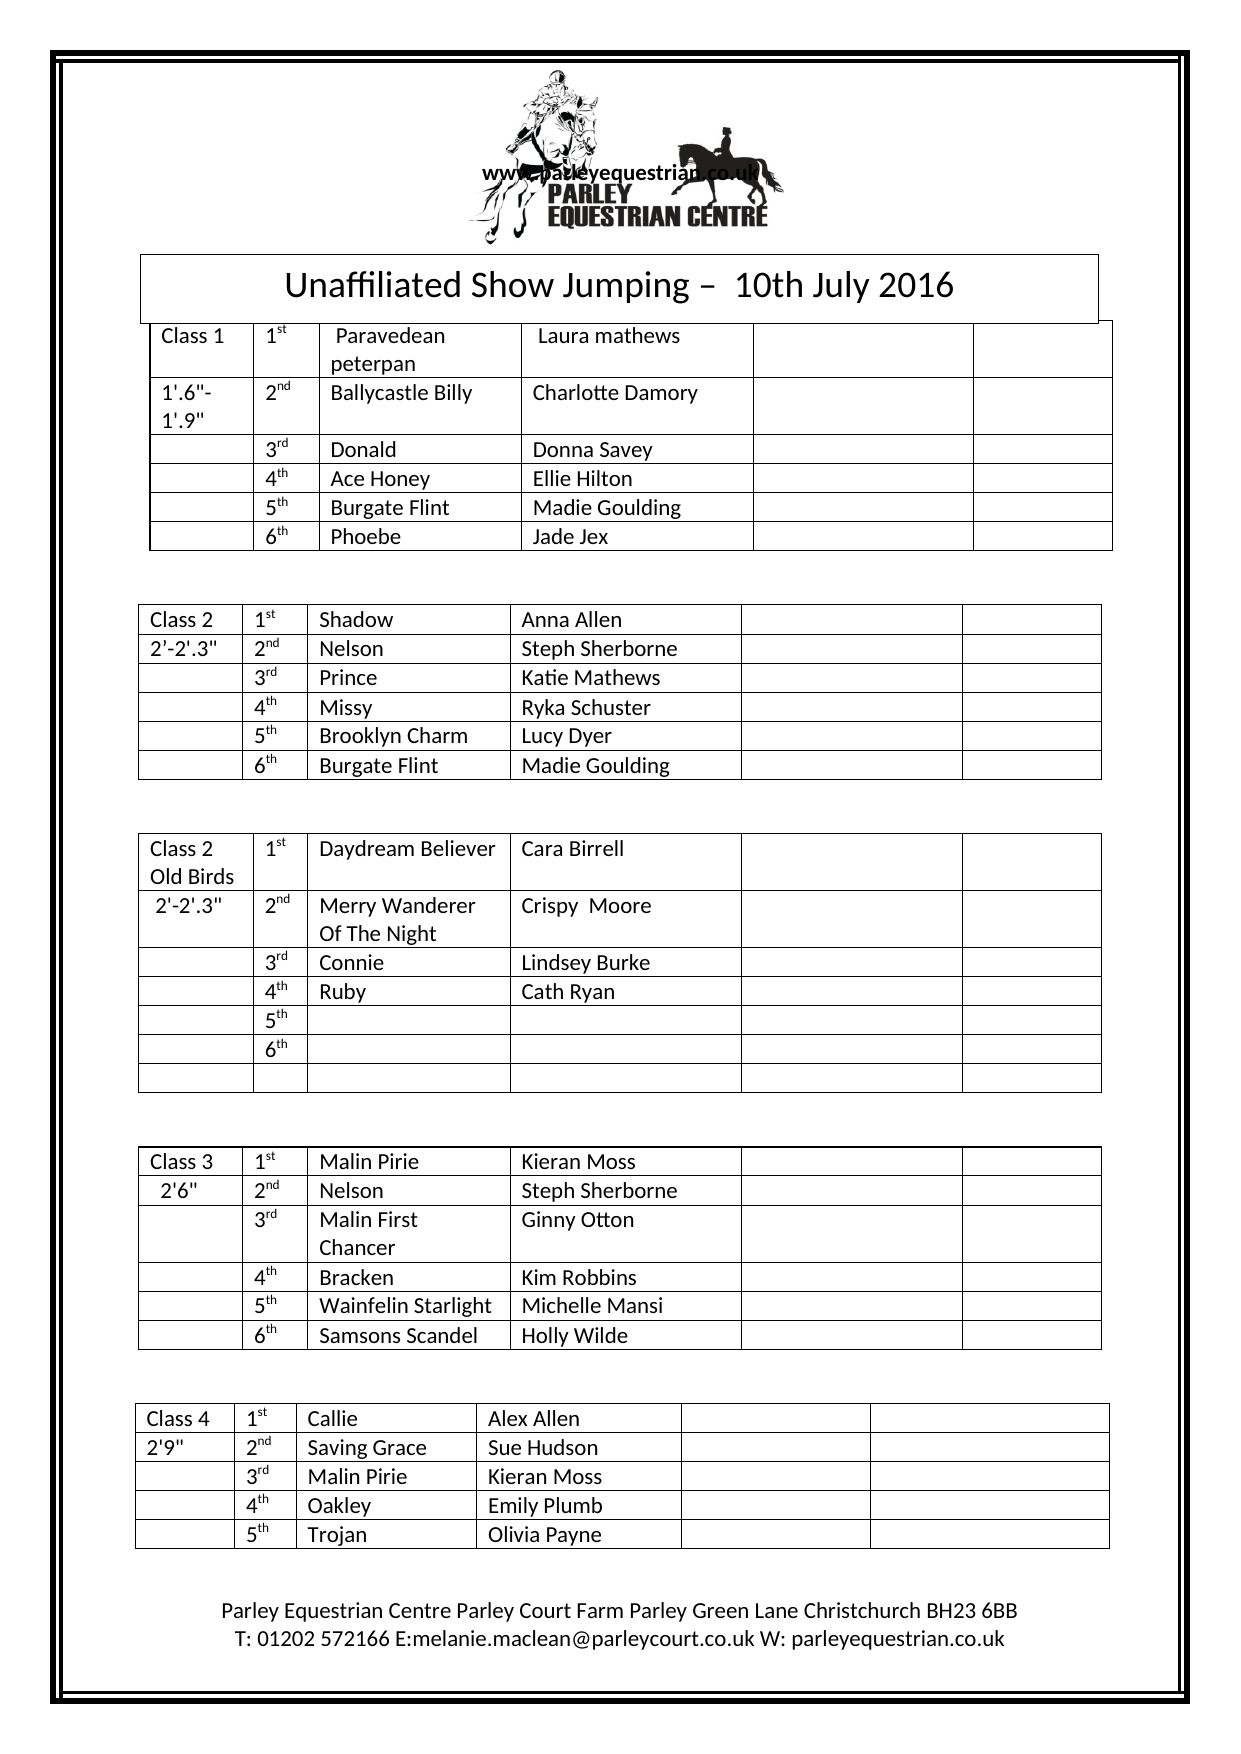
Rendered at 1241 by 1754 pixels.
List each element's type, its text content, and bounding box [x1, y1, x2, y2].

table_cell Bracken [308, 1263, 510, 1291]
table_cell 6th [254, 1035, 307, 1063]
table_cell [871, 1433, 1109, 1461]
table_cell [963, 1035, 1101, 1063]
table_cell 2nd [243, 1176, 307, 1204]
table_cell [742, 664, 962, 692]
table_cell [742, 1292, 962, 1320]
table_cell [974, 378, 1112, 434]
table_cell Phoebe [320, 522, 521, 550]
table_header 1st [243, 605, 307, 633]
table_cell Nelson [308, 1176, 510, 1204]
picture [468, 69, 789, 247]
table_cell 5th [243, 722, 307, 750]
table_cell [682, 1520, 870, 1548]
table_cell Lucy Dyer [511, 722, 741, 750]
table_cell [742, 751, 962, 779]
table_header Kieran Moss [511, 1148, 741, 1175]
table_cell Kim Robbins [511, 1263, 741, 1291]
table_cell [963, 664, 1101, 692]
table_cell [742, 948, 962, 976]
table_cell [139, 722, 242, 750]
table_cell Holly Wilde [511, 1321, 741, 1349]
table_cell [963, 1263, 1101, 1291]
table_cell [963, 1321, 1101, 1349]
table_cell [871, 1520, 1109, 1548]
table_cell Jade Jex [522, 522, 753, 550]
table_cell [308, 1035, 510, 1063]
table_header [754, 324, 973, 377]
table_cell [139, 1321, 242, 1349]
table_cell Prince [308, 664, 510, 692]
table_cell Cath Ryan [511, 977, 741, 1005]
table_cell 4th [243, 1263, 307, 1291]
table_cell [139, 948, 253, 976]
table_cell [974, 493, 1112, 521]
table_cell 2'6" [139, 1176, 242, 1204]
table_header Anna Allen [511, 605, 741, 633]
table_cell Michelle Mansi [511, 1292, 741, 1320]
table_cell [139, 693, 242, 721]
table_cell [963, 751, 1101, 779]
table_cell Ginny Otton [511, 1206, 741, 1262]
table_cell 4th [254, 977, 307, 1005]
table_cell 2'9" [136, 1433, 234, 1461]
table_header 1st [254, 324, 319, 377]
table_header Callie [297, 1404, 476, 1432]
table_header Laura mathews [522, 324, 753, 377]
table_cell Trojan [297, 1520, 476, 1548]
table_cell Ryka Schuster [511, 693, 741, 721]
table_cell [963, 1292, 1101, 1320]
table_cell Ace Honey [320, 464, 521, 492]
table_cell [151, 522, 253, 550]
table_cell [742, 1263, 962, 1291]
table_header Cara Birrell [511, 834, 741, 890]
table_cell Merry Wanderer Of The Night [308, 891, 510, 947]
table_cell [139, 1292, 242, 1320]
table_cell Saving Grace [297, 1433, 476, 1461]
table_cell 3rd [254, 948, 307, 976]
table_cell Ruby [308, 977, 510, 1005]
table_cell 4th [235, 1491, 296, 1519]
table_cell [139, 977, 253, 1005]
table_cell 2'-2'.3" [139, 891, 253, 947]
table_cell 3rd [235, 1462, 296, 1490]
table_cell 2nd [254, 891, 307, 947]
table_header 1st [254, 834, 307, 890]
table_header [742, 1148, 962, 1175]
table_cell [254, 1064, 307, 1092]
table_cell [742, 1176, 962, 1204]
table_header [963, 1148, 1101, 1175]
table_cell [682, 1462, 870, 1490]
table_cell [139, 1263, 242, 1291]
table_cell [136, 1462, 234, 1490]
table_cell Madie Goulding [511, 751, 741, 779]
table_cell [136, 1520, 234, 1548]
table_cell 2’-2'.3" [139, 635, 242, 662]
table_cell [742, 722, 962, 750]
table_cell [139, 1006, 253, 1034]
table_cell Madie Goulding [522, 493, 753, 521]
table_cell [963, 948, 1101, 976]
table_cell [139, 1206, 242, 1262]
table_cell 6th [243, 1321, 307, 1349]
table_header [742, 605, 962, 633]
table_cell Donna Savey [522, 435, 753, 463]
table_cell [742, 1321, 962, 1349]
table_cell 4th [254, 464, 319, 492]
table_cell [963, 1006, 1101, 1034]
table_cell [963, 891, 1101, 947]
table_cell 2nd [235, 1433, 296, 1461]
table_cell [742, 977, 962, 1005]
table_cell Connie [308, 948, 510, 976]
table_cell [742, 1064, 962, 1092]
table_cell 5th [254, 493, 319, 521]
table_cell Ellie Hilton [522, 464, 753, 492]
table_cell [963, 1176, 1101, 1204]
table_cell [682, 1433, 870, 1461]
table_cell [742, 635, 962, 662]
table_cell [742, 891, 962, 947]
table_cell Crispy Moore [511, 891, 741, 947]
table_header 1st [235, 1404, 296, 1432]
table_cell Oakley [297, 1491, 476, 1519]
table_cell [511, 1006, 741, 1034]
table_cell [139, 1064, 253, 1092]
table_header Alex Allen [477, 1404, 681, 1432]
table_cell Samsons Scandel [308, 1321, 510, 1349]
table_cell [136, 1491, 234, 1519]
table_cell 2nd [254, 378, 319, 434]
table_cell [754, 522, 973, 550]
table_cell Sue Hudson [477, 1433, 681, 1461]
table_cell Burgate Flint [320, 493, 521, 521]
table_cell Malin First Chancer [308, 1206, 510, 1262]
table_cell [963, 635, 1101, 662]
table_header 1st [243, 1148, 307, 1175]
table_cell [754, 435, 973, 463]
table_cell [754, 378, 973, 434]
table_cell [742, 693, 962, 721]
table_cell [871, 1491, 1109, 1519]
table_cell [742, 1206, 962, 1262]
table_cell 5th [254, 1006, 307, 1034]
table_cell [151, 464, 253, 492]
table_cell Nelson [308, 635, 510, 662]
table_cell [742, 1006, 962, 1034]
table_header [974, 321, 1112, 377]
table_cell 2nd [243, 635, 307, 662]
table_cell [963, 722, 1101, 750]
table_header [742, 834, 962, 890]
table_header Daydream Believer [308, 834, 510, 890]
table_cell [963, 1064, 1101, 1092]
table_cell 5th [243, 1292, 307, 1320]
table_cell 1'.6"-1'.9" [151, 378, 253, 434]
table_header Class 3 [139, 1148, 242, 1175]
table_header Class 4 [136, 1404, 234, 1432]
table_cell Burgate Flint [308, 751, 510, 779]
table_header [963, 834, 1101, 890]
table_header Class 1 [151, 324, 253, 377]
table_cell [963, 977, 1101, 1005]
table_cell [151, 493, 253, 521]
table_cell 4th [243, 693, 307, 721]
table_cell [511, 1035, 741, 1063]
table_cell Olivia Payne [477, 1520, 681, 1548]
table_cell [974, 522, 1112, 550]
table_cell [974, 435, 1112, 463]
table_header Shadow [308, 605, 510, 633]
table_cell Missy [308, 693, 510, 721]
table_cell 5th [235, 1520, 296, 1548]
table_header Malin Pirie [308, 1148, 510, 1175]
table_cell 3rd [243, 1206, 307, 1262]
table_cell [308, 1064, 510, 1092]
table_cell Emily Plumb [477, 1491, 681, 1519]
table_cell Donald [320, 435, 521, 463]
table_cell 6th [243, 751, 307, 779]
table_cell Wainfelin Starlight [308, 1292, 510, 1320]
table_cell Charlotte Damory [522, 378, 753, 434]
table_cell Brooklyn Charm [308, 722, 510, 750]
table_header Paravedean peterpan [320, 324, 521, 377]
table_cell [754, 464, 973, 492]
table_header [871, 1404, 1109, 1432]
table_header Class 2 [139, 605, 242, 633]
table_cell [139, 1035, 253, 1063]
table_cell [511, 1064, 741, 1092]
table_cell 3rd [254, 435, 319, 463]
table_cell [139, 751, 242, 779]
table_cell Katie Mathews [511, 664, 741, 692]
table_cell [974, 464, 1112, 492]
table_header Class 2 Old Birds [139, 834, 253, 890]
table_cell Lindsey Burke [511, 948, 741, 976]
table_cell Steph Sherborne [511, 635, 741, 662]
table_cell Steph Sherborne [511, 1176, 741, 1204]
table_cell [151, 435, 253, 463]
table_cell [871, 1462, 1109, 1490]
table_cell [963, 693, 1101, 721]
table_cell Kieran Moss [477, 1462, 681, 1490]
table_cell [963, 1206, 1101, 1262]
table_cell [682, 1491, 870, 1519]
table_cell 6th [254, 522, 319, 550]
table_cell Malin Pirie [297, 1462, 476, 1490]
table_cell [754, 493, 973, 521]
table_cell [742, 1035, 962, 1063]
table_header [963, 605, 1101, 633]
table_cell [139, 664, 242, 692]
table_cell [308, 1006, 510, 1034]
table_header [682, 1404, 870, 1432]
table_cell Ballycastle Billy [320, 378, 521, 434]
table_cell 3rd [243, 664, 307, 692]
